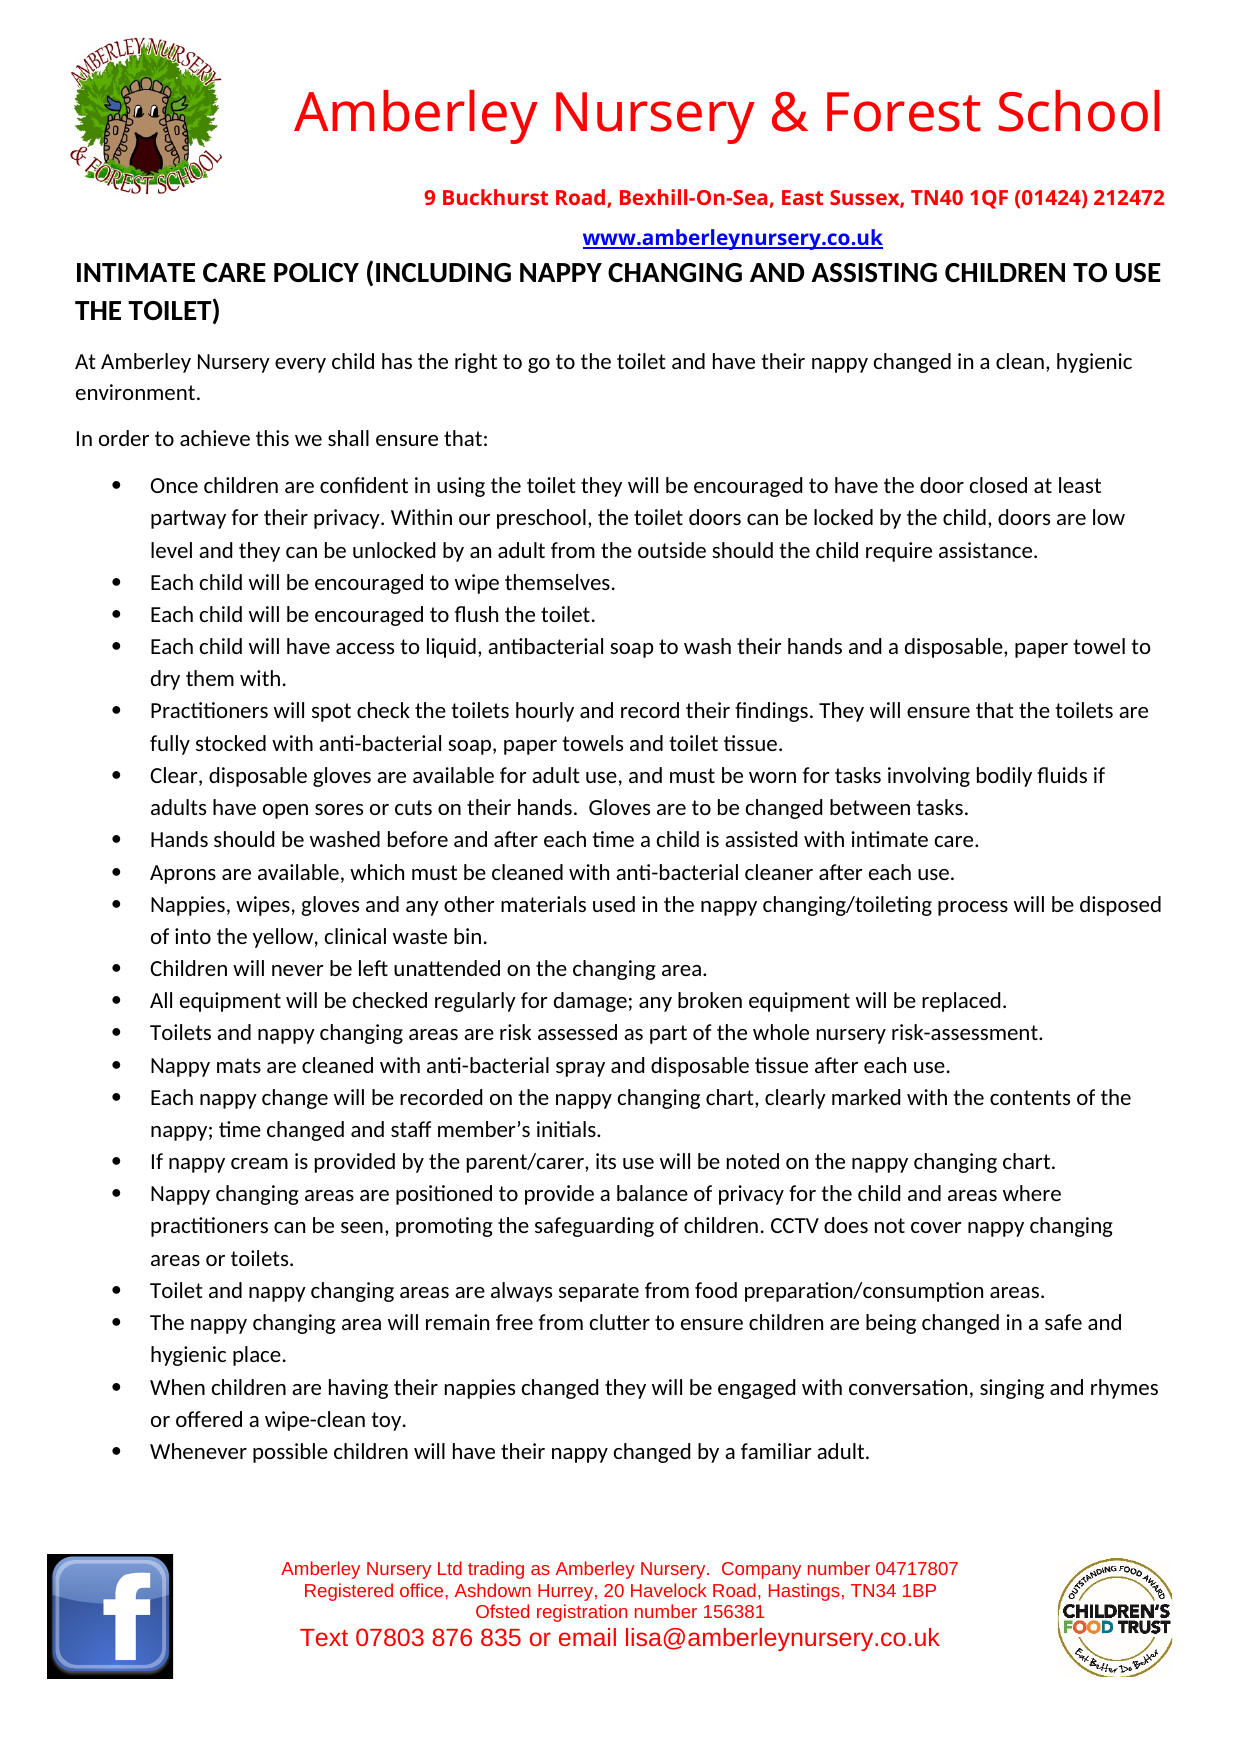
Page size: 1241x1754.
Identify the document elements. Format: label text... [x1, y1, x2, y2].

list Toilet and nappy changing areas are always separate from food preparation/consumption areas. [112, 1276, 1165, 1304]
text INTIMATE CARE POLICY (INCLUDING NAPPY CHANGING AND ASSISTING CHILDREN TO USE THE TOILET) [75, 254, 1165, 328]
list The nappy changing area will remain free from clutter to ensure children are being changed in a safe and hygienic place. [112, 1308, 1165, 1368]
list Hands should be washed before and after each time a child is assisted with intimate care. [112, 825, 1165, 853]
picture [47, 1554, 174, 1679]
list Children will never be left unattended on the changing area. [112, 954, 1165, 982]
list Each child will be encouraged to wipe themselves. [112, 568, 1165, 596]
text At Amberley Nursery every child has the right to go to the toilet and have their nappy changed in a clean, hygienic environment. [75, 347, 1165, 406]
list Clear, disposable gloves are available for adult use, and must be worn for tasks involving bodily fluids if adults have open sores or cuts on their hands. Gloves are to be changed between tasks. [112, 761, 1165, 821]
list Nappy mats are cleaned with anti-bacterial spray and disposable tissue after each use. [112, 1051, 1165, 1079]
list Toilets and nappy changing areas are risk assessed as part of the whole nursery risk-assessment. [112, 1018, 1165, 1047]
picture [1056, 1558, 1173, 1675]
list Aprons are available, which must be cleaned with anti-bacterial cleaner after each use. [112, 858, 1165, 886]
list Each nappy change will be recorded on the nappy changing chart, clearly marked with the contents of the nappy; time changed and staff member’s initials. [112, 1083, 1165, 1143]
list Nappies, wipes, gloves and any other materials used in the nappy changing/toileting process will be disposed of into the yellow, clinical waste bin. [112, 890, 1165, 950]
list Nappy changing areas are positioned to provide a balance of privacy for the child and areas where practitioners can be seen, promoting the safeguarding of children. CCTV does not cover nappy changing areas or toilets. [112, 1179, 1165, 1272]
list When children are having their nappies changed they will be engaged with conversation, singing and rhymes or offered a wipe-clean toy. [112, 1373, 1165, 1433]
list Once children are confident in using the toilet they will be encouraged to have the door closed at least partway for their privacy. Within our preschool, the toilet doors can be locked by the child, doors are low level and they can be unlocked by an adult from the outside should the child require assistance. [112, 471, 1165, 564]
picture [63, 31, 223, 197]
list Each child will have access to liquid, antibacterial soap to wash their hands and a disposable, paper towel to dry them with. [112, 632, 1165, 692]
list All equipment will be checked regularly for damage; any broken equipment will be replaced. [112, 986, 1165, 1014]
list Each child will be encouraged to flush the toilet. [112, 600, 1165, 628]
text In order to achieve this we shall ensure that: [75, 424, 1165, 452]
list Whenever possible children will have their nappy changed by a familiar adult. [112, 1437, 1165, 1465]
list Practitioners will spot check the toilets hourly and record their findings. They will ensure that the toilets are fully stocked with anti-bacterial soap, paper towels and toilet tissue. [112, 697, 1165, 757]
list If nappy cream is provided by the parent/carer, its use will be noted on the nappy changing chart. [112, 1147, 1165, 1175]
